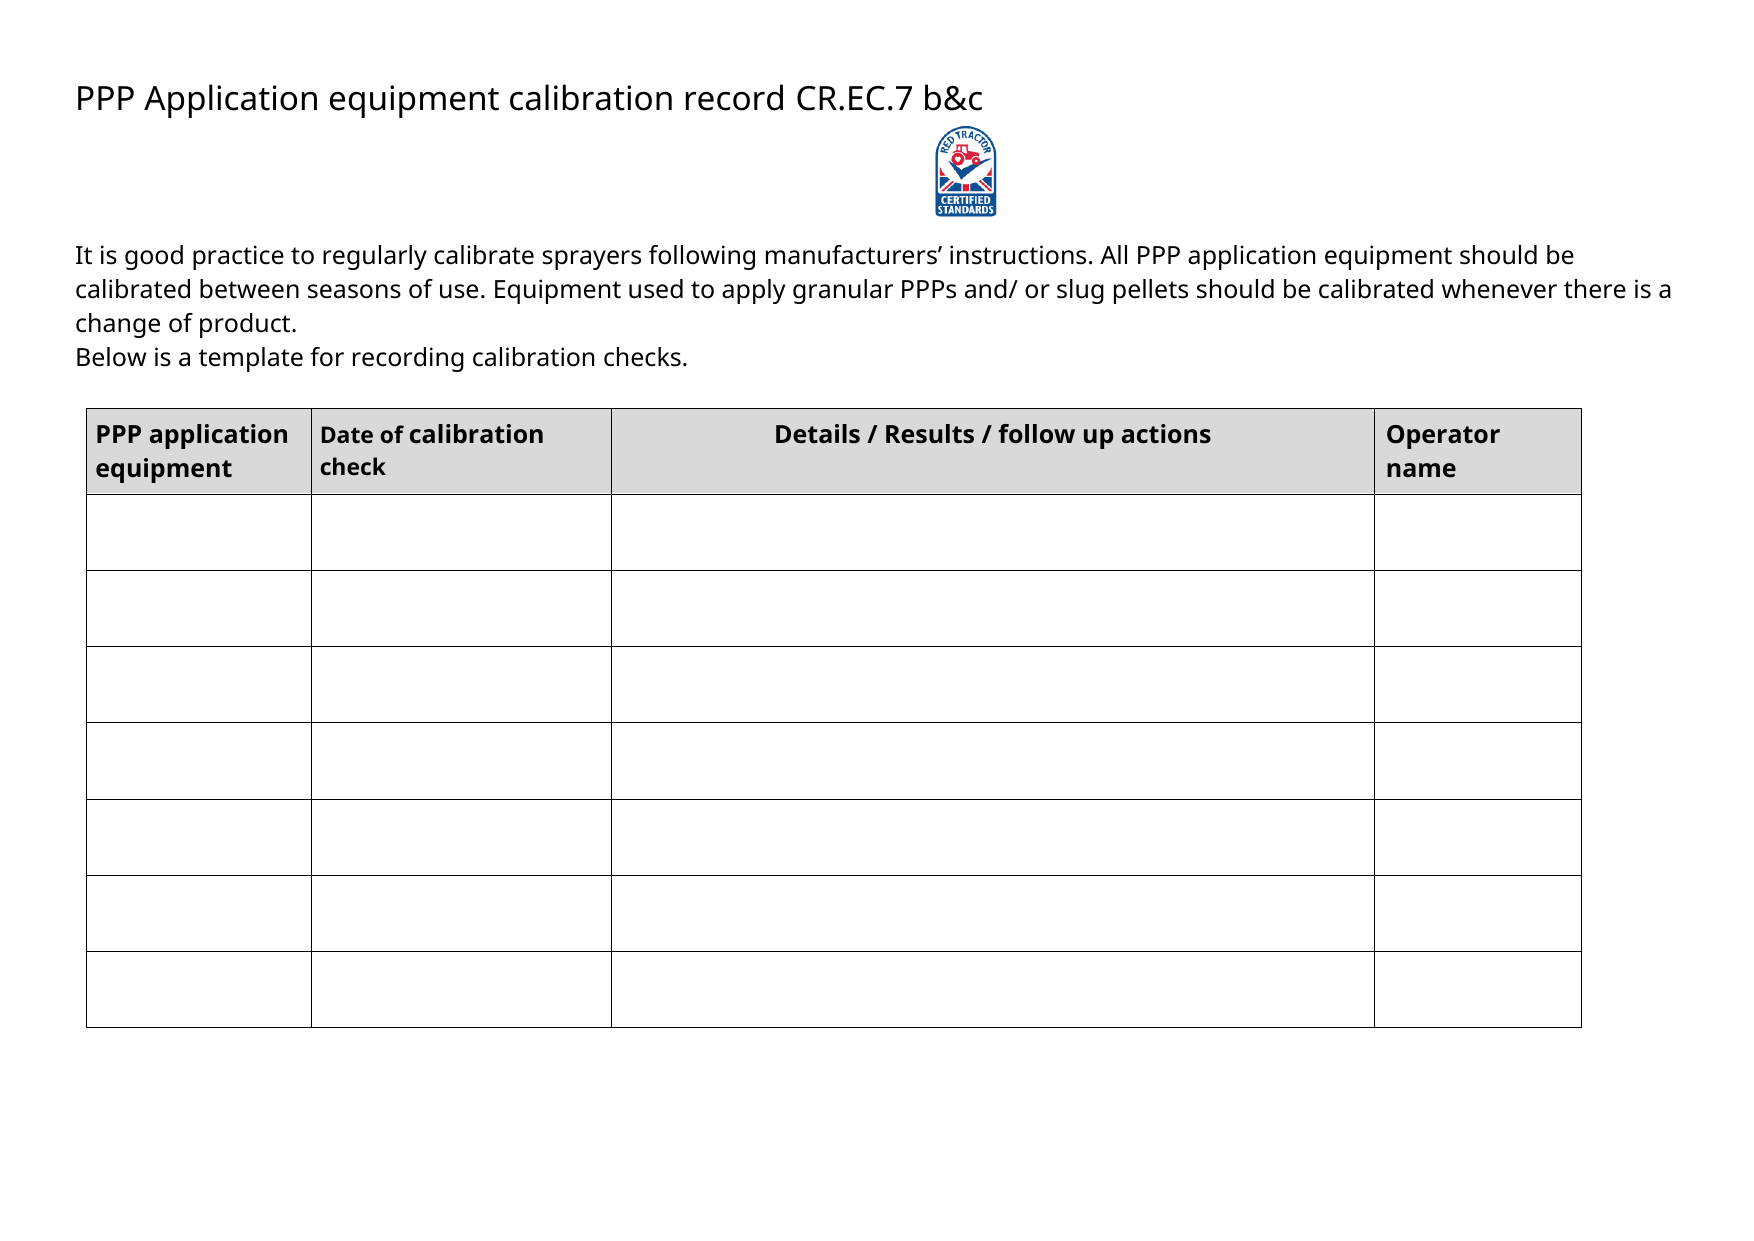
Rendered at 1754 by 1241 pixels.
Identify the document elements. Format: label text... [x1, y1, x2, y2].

table_cell [312, 723, 611, 798]
table_cell [612, 571, 1374, 646]
table_cell [612, 800, 1374, 875]
table_cell [87, 800, 311, 875]
text It is good practice to regularly calibrate sprayers following manufacturers’ instructions. All PPP application equipment should be calibrated between seasons of use. Equipment used to apply granular PPPs and/ or slug pellets should be calibrated whenever there is a change of product. [75, 237, 1679, 339]
table_cell [1375, 723, 1581, 798]
table_cell [87, 647, 311, 722]
table_cell [312, 647, 611, 722]
table_cell [87, 571, 311, 646]
table_cell [1375, 952, 1581, 1027]
table_cell [87, 495, 311, 570]
table_header Operator name [1375, 409, 1581, 493]
table_cell [87, 723, 311, 798]
table_cell [1375, 647, 1581, 722]
table_cell [612, 495, 1374, 570]
table_header Date of calibration check [312, 409, 611, 493]
table_cell [1375, 571, 1581, 646]
table_cell [87, 952, 311, 1027]
table_cell [1375, 495, 1581, 570]
table_cell [612, 876, 1374, 951]
table_cell [312, 495, 611, 570]
table_cell [612, 723, 1374, 798]
table_cell [1375, 876, 1581, 951]
table_header Details / Results / follow up actions [612, 409, 1374, 493]
table_header PPP application equipment [87, 409, 311, 493]
table_cell [612, 952, 1374, 1027]
table_cell [312, 952, 611, 1027]
picture [920, 120, 1015, 228]
table_cell [612, 647, 1374, 722]
table_cell [312, 876, 611, 951]
table_cell [312, 800, 611, 875]
text Below is a template for recording calibration checks. [75, 339, 1679, 373]
table_cell [1375, 800, 1581, 875]
table_cell [87, 876, 311, 951]
table_cell [312, 571, 611, 646]
